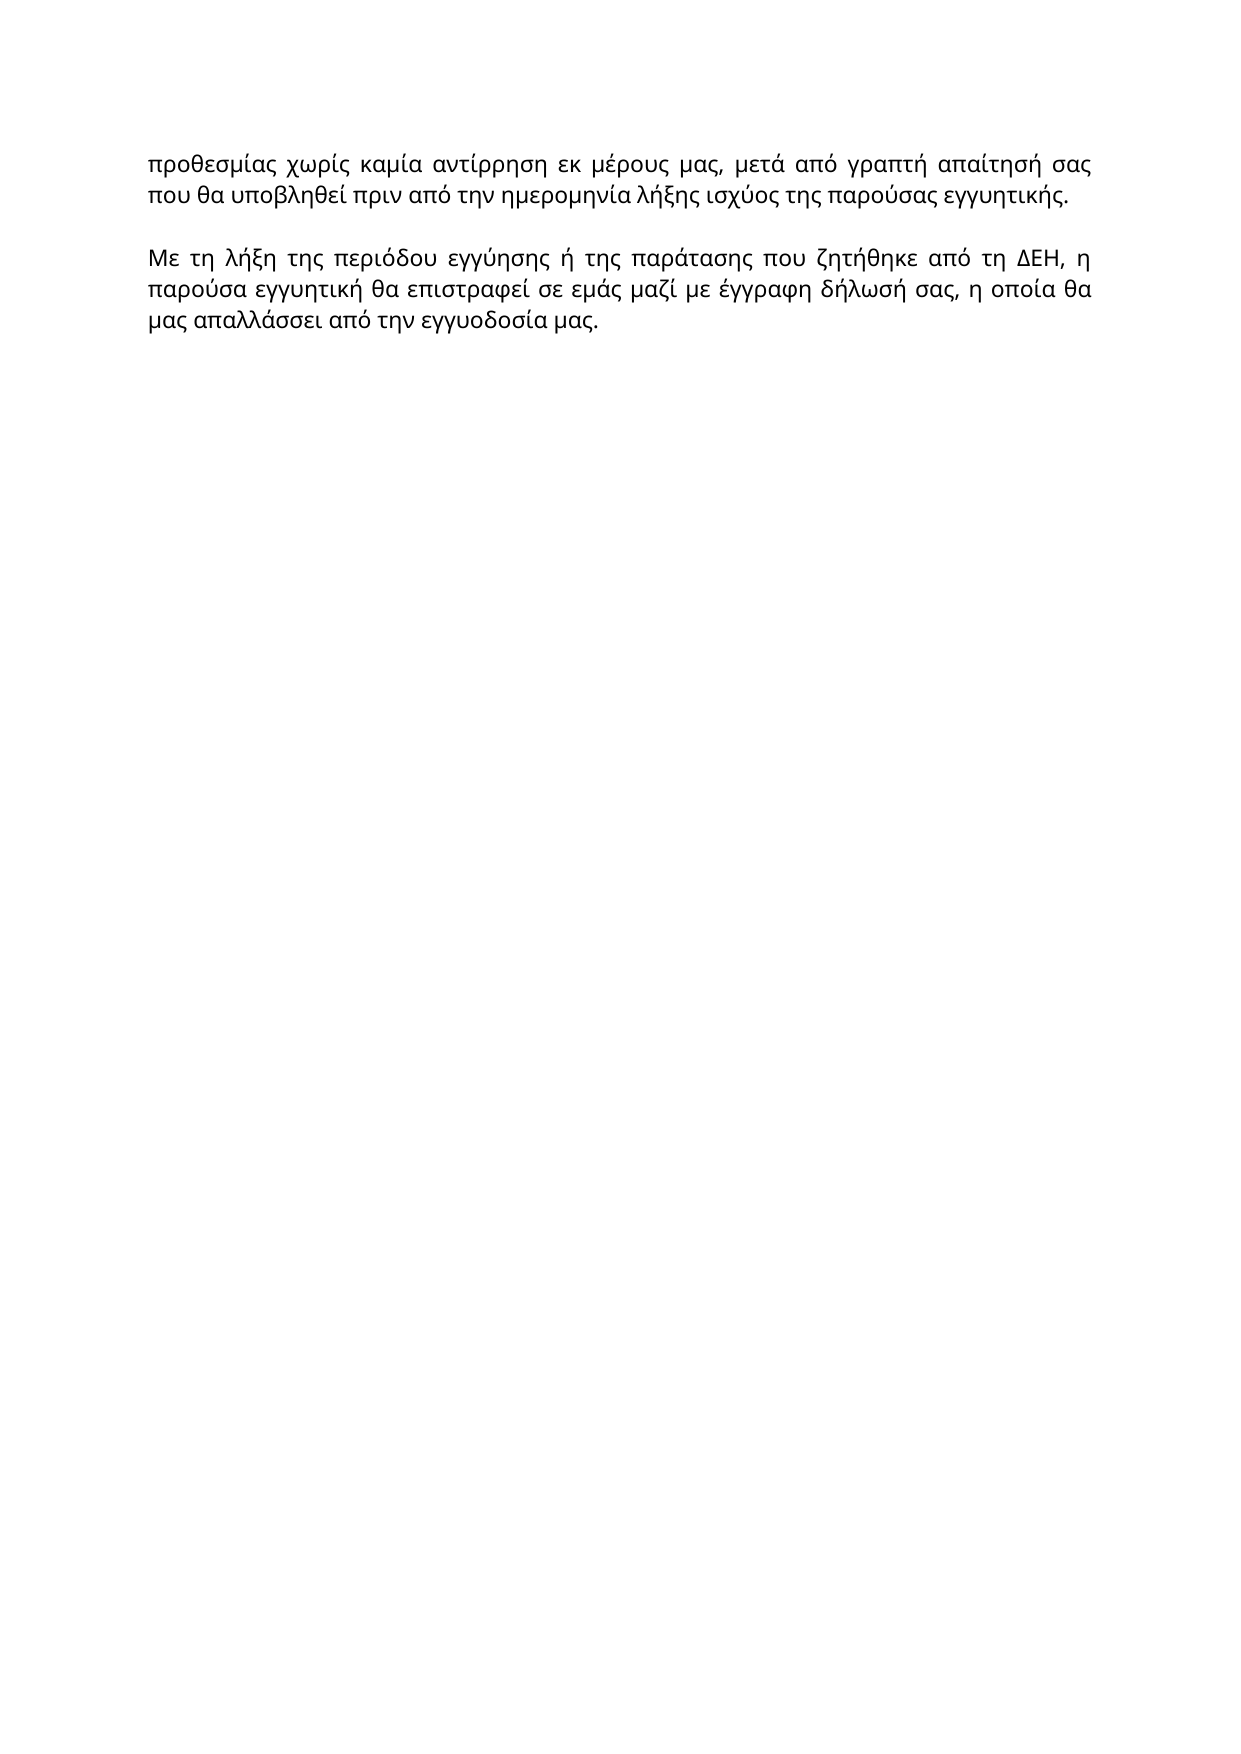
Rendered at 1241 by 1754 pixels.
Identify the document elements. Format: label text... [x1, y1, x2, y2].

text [148, 148, 1092, 210]
text Με τη λήξη της περιόδου εγγύησης ή της παράτασης που ζητήθηκε από τη ΔΕΗ, η παρούσα εγγυητική θα επιστραφεί σε εμάς μαζί με έγγραφη δήλωσή σας, η οποία θα μας απαλλάσσει από την εγγυοδοσία μας. [148, 241, 1092, 335]
